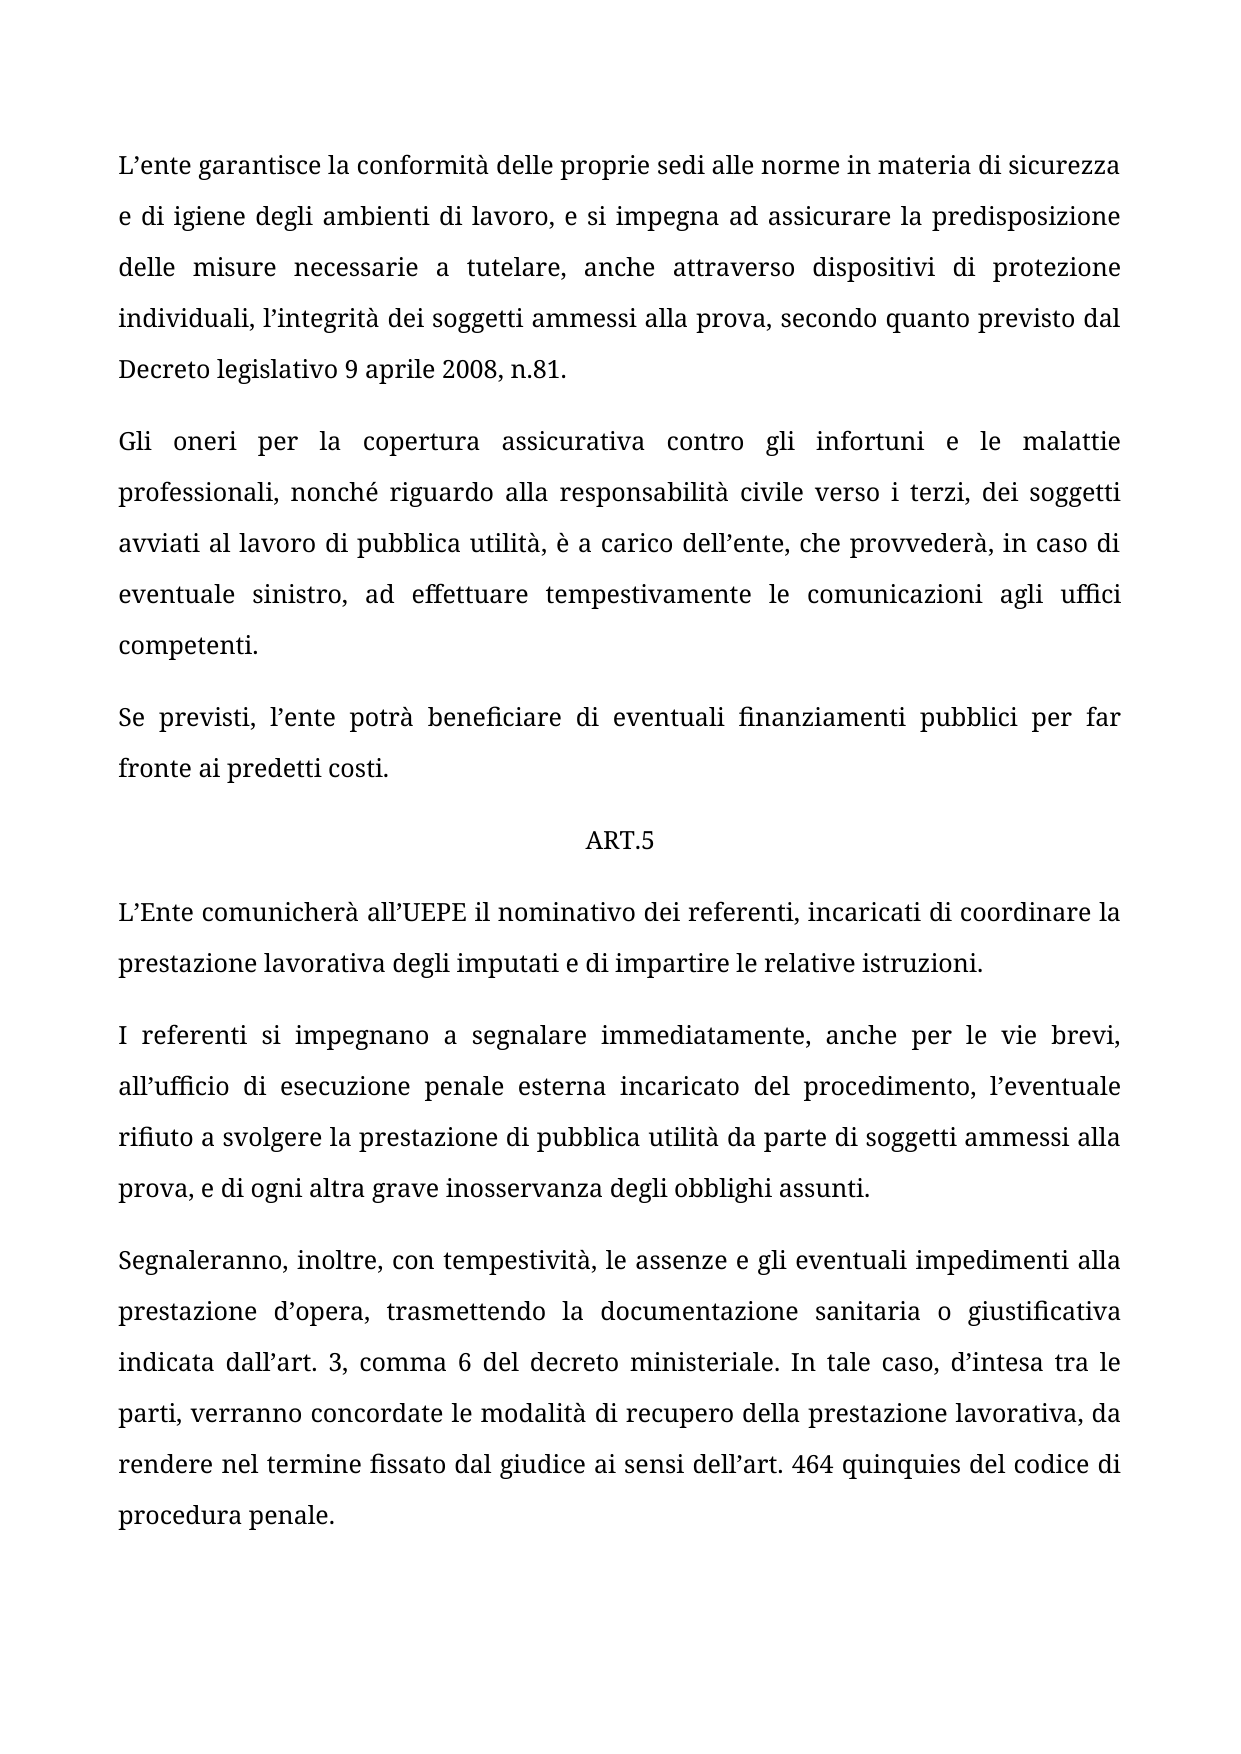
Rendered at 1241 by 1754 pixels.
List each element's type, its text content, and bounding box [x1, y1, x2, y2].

text Gli oneri per la copertura assicurativa contro gli infortuni e le malattie professionali, nonché riguardo alla responsabilità civile verso i terzi, dei soggetti avviati al lavoro di pubblica utilità, è a carico dell’ente, che provvederà, in caso di eventuale sinistro, ad effettuare tempestivamente le comunicazioni agli uffici competenti. [118, 424, 1122, 662]
text Segnaleranno, inoltre, con tempestività, le assenze e gli eventuali impedimenti alla prestazione d’opera, trasmettendo la documentazione sanitaria o giustificativa indicata dall’art. 3, comma 6 del decreto ministeriale. In tale caso, d’intesa tra le parti, verranno concordate le modalità di recupero della prestazione lavorativa, da rendere nel termine fissato dal giudice ai sensi dell’art. 464 quinquies del codice di procedura penale. [118, 1242, 1122, 1532]
text I referenti si impegnano a segnalare immediatamente, anche per le vie brevi, all’ufficio di esecuzione penale esterna incaricato del procedimento, l’eventuale rifiuto a svolgere la prestazione di pubblica utilità da parte di soggetti ammessi alla prova, e di ogni altra grave inosservanza degli obblighi assunti. [118, 1017, 1122, 1204]
text ART.5 [118, 823, 1122, 857]
text Se previsti, l’ente potrà beneficiare di eventuali finanziamenti pubblici per far fronte ai predetti costi. [118, 700, 1122, 785]
text L’ente garantisce la conformità delle proprie sedi alle norme in materia di sicurezza e di igiene degli ambienti di lavoro, e si impegna ad assicurare la predisposizione delle misure necessarie a tutelare, anche attraverso dispositivi di protezione individuali, l’integrità dei soggetti ammessi alla prova, secondo quanto previsto dal Decreto legislativo 9 aprile 2008, n.81. [118, 148, 1122, 386]
text L’Ente comunicherà all’UEPE il nominativo dei referenti, incaricati di coordinare la prestazione lavorativa degli imputati e di impartire le relative istruzioni. [118, 894, 1122, 979]
